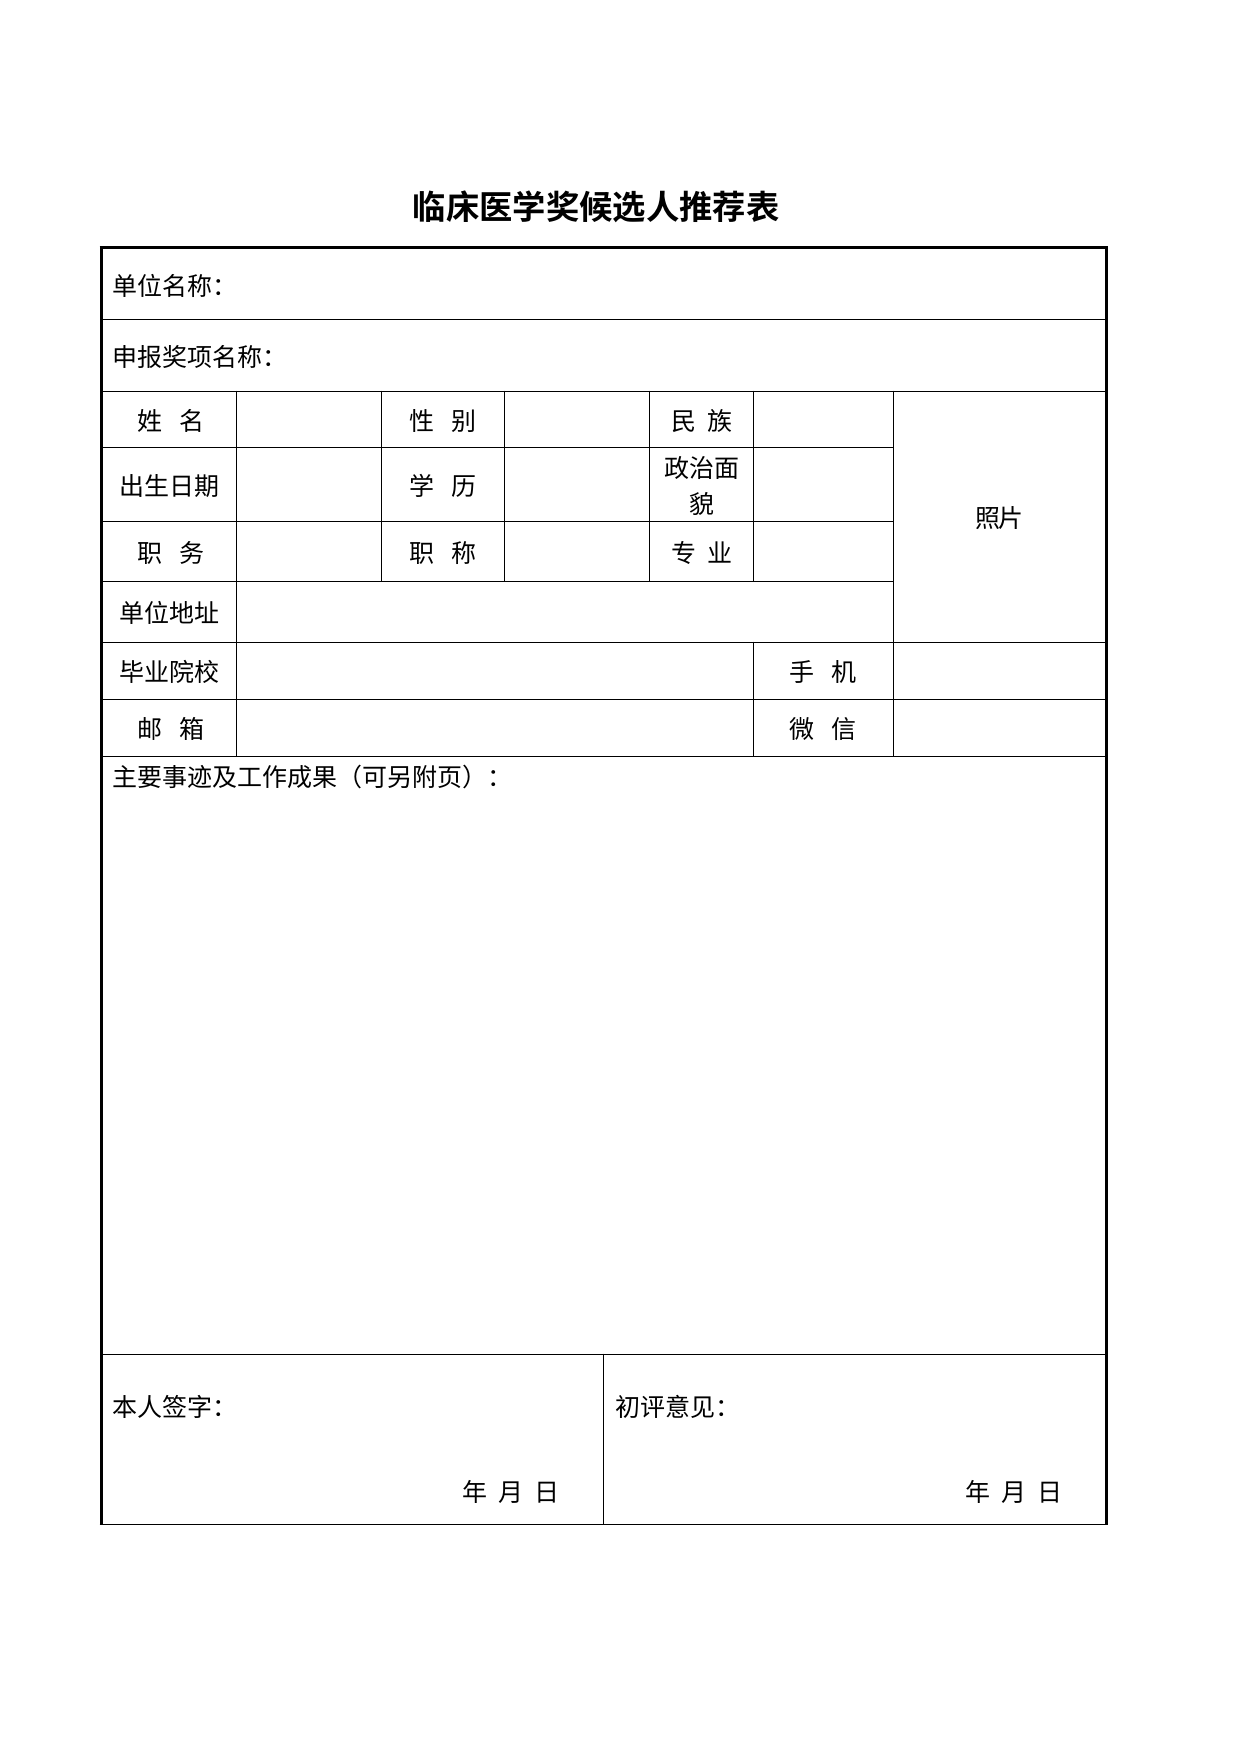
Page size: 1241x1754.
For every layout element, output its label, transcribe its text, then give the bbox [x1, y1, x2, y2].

table_cell [237, 700, 753, 756]
table_cell 职 务 [103, 522, 236, 581]
table_cell [894, 643, 1105, 699]
table_cell 初评意见： 年 月 日 [604, 1355, 1105, 1524]
table_cell 专 业 [650, 522, 753, 581]
table_cell 照片 [894, 392, 1105, 642]
table_cell [754, 392, 893, 447]
table_cell [754, 448, 893, 521]
table_cell 职 称 [382, 522, 504, 581]
table_cell [894, 700, 1105, 756]
table_cell 手 机 [754, 643, 893, 699]
table_cell [237, 582, 893, 642]
table_cell 民 族 [650, 392, 753, 447]
table_cell 政治面貌 [650, 448, 753, 521]
table_cell [505, 522, 649, 581]
table_cell 单位地址 [103, 582, 236, 642]
table_header 单位名称： [103, 249, 1105, 319]
table_cell 姓 名 [103, 392, 236, 447]
table_cell 毕业院校 [103, 643, 236, 699]
table_cell [505, 392, 649, 447]
table_cell [237, 448, 381, 521]
table_cell [754, 522, 893, 581]
table_cell [505, 448, 649, 521]
table_cell 邮 箱 [103, 700, 236, 756]
table_cell [237, 522, 381, 581]
table_cell 学 历 [382, 448, 504, 521]
table_cell 本人签字： 年 月 日 [103, 1355, 603, 1524]
table_cell 申报奖项名称： [103, 320, 1105, 391]
table_cell 性 别 [382, 392, 504, 447]
table_cell 微 信 [754, 700, 893, 756]
table_cell [237, 643, 753, 699]
text 临床医学奖候选人推荐表 [112, 181, 1128, 229]
table_cell 主要事迹及工作成果（可另附页）： [103, 757, 1105, 1353]
table_cell [237, 392, 381, 447]
table_cell 出生日期 [103, 448, 236, 521]
